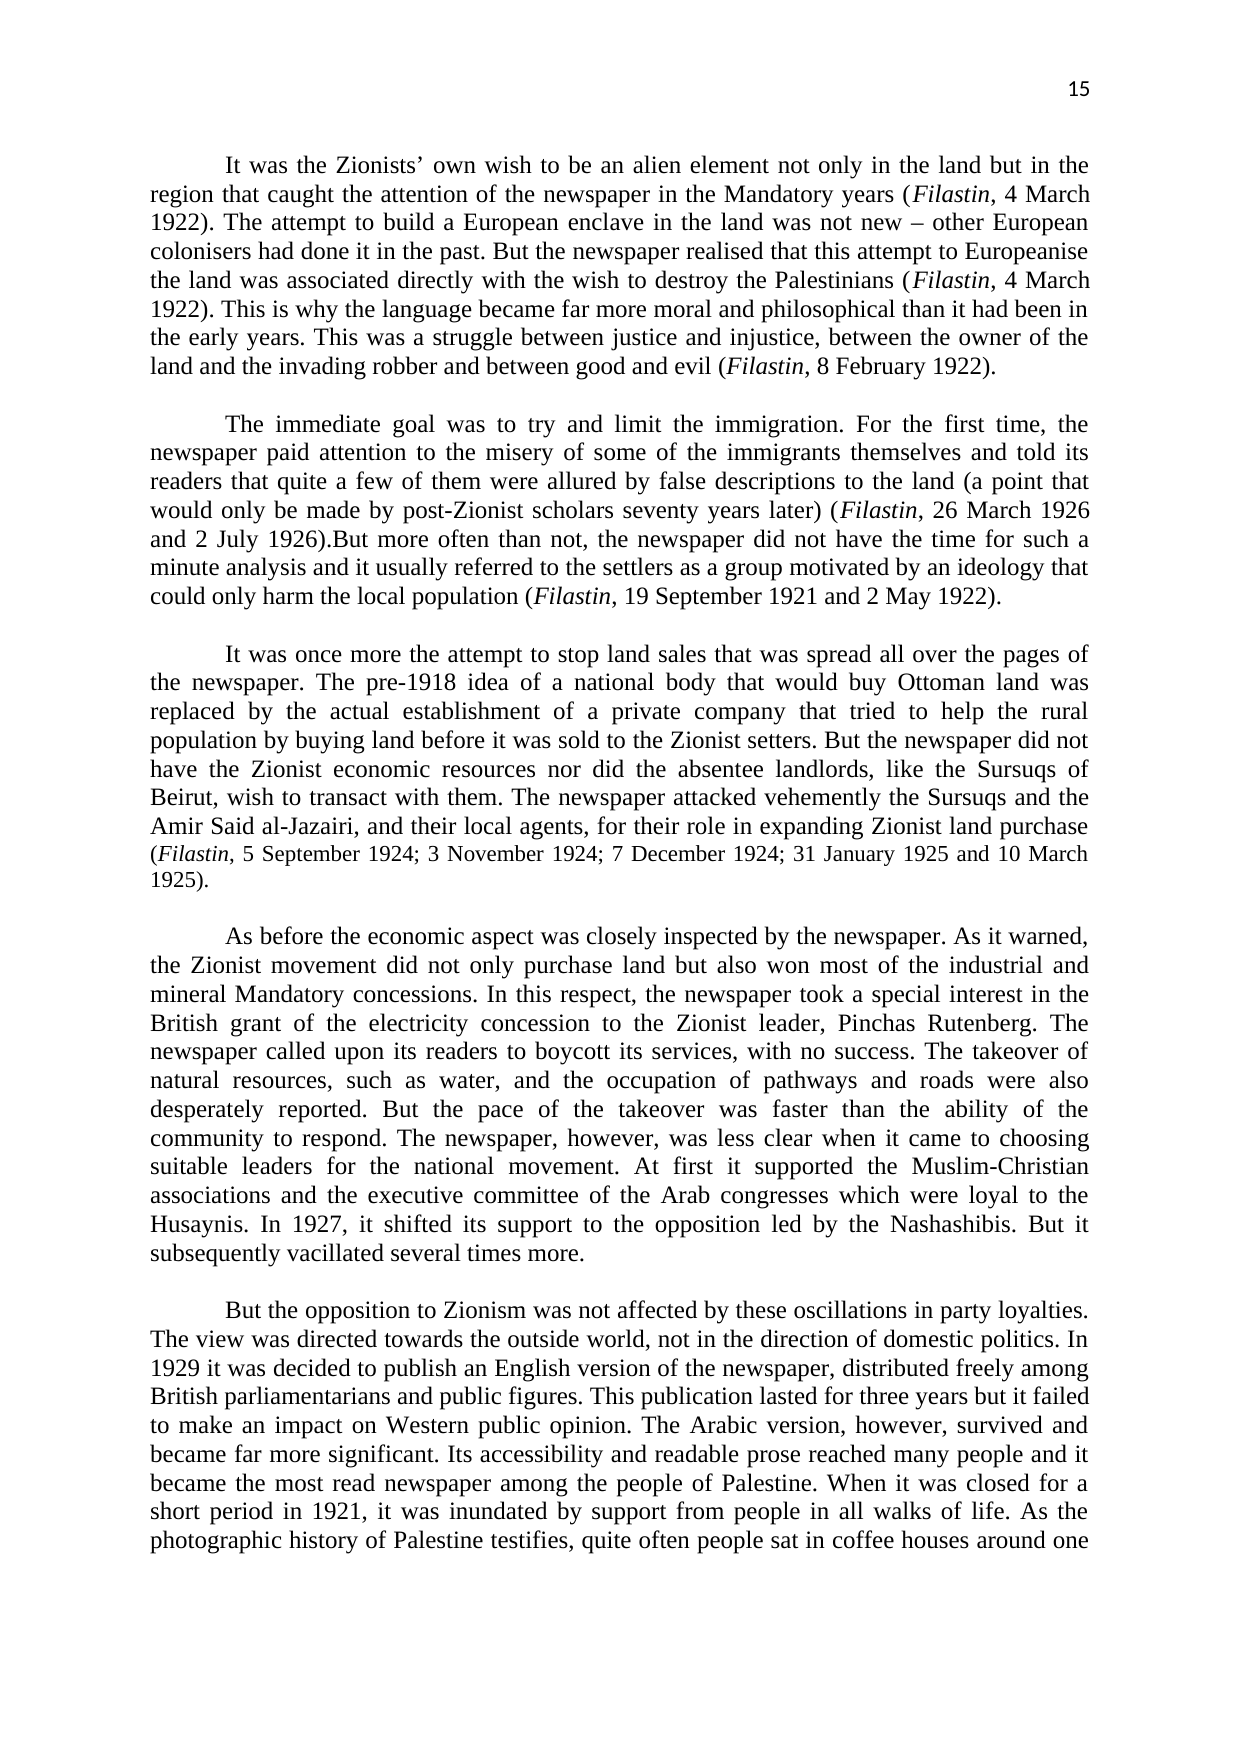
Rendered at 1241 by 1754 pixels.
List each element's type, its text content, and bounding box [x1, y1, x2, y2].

text As before the economic aspect was closely inspected by the newspaper. As it warned, the Zionist movement did not only purchase land but also won most of the industrial and mineral Mandatory concessions. In this respect, the newspaper took a special interest in the British grant of the electricity concession to the Zionist leader, Pinchas Rutenberg. The newspaper called upon its readers to boycott its services, with no success. The takeover of natural resources, such as water, and the occupation of pathways and roads were also desperately reported. But the pace of the takeover was faster than the ability of the community to respond. The newspaper, however, was less clear when it came to choosing suitable leaders for the national movement. At first it supported the Muslim-Christian associations and the executive committee of the Arab congresses which were loyal to the Husaynis. In 1927, it shifted its support to the opposition led by the Nashashibis. But it subsequently vacillated several times more. [150, 921, 1090, 1266]
text It was the Zionists’ own wish to be an alien element not only in the land but in the region that caught the attention of the newspaper in the Mandatory years (Filastin, 4 March 1922). The attempt to build a European enclave in the land was not new – other European colonisers had done it in the past. But the newspaper realised that this attempt to Europeanise the land was associated directly with the wish to destroy the Palestinians (Filastin, 4 March 1922). This is why the language became far more moral and philosophical than it had been in the early years. This was a struggle between justice and injustice, between the owner of the land and the invading robber and between good and evil (Filastin, 8 February 1922). [150, 150, 1090, 380]
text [150, 1295, 1090, 1554]
text The immediate goal was to try and limit the immigration. For the first time, the newspaper paid attention to the misery of some of the immigrants themselves and told its readers that quite a few of them were allured by false descriptions to the land (a point that would only be made by post-Zionist scholars seventy years later) (Filastin, 26 March 1926 and 2 July 1926).But more often than not, the newspaper did not have the time for such a minute analysis and it usually referred to the settlers as a group motivated by an ideology that could only harm the local population (Filastin, 19 September 1921 and 2 May 1922). [150, 409, 1090, 610]
text It was once more the attempt to stop land sales that was spread all over the pages of the newspaper. The pre-1918 idea of a national body that would buy Ottoman land was replaced by the actual establishment of a private company that tried to help the rural population by buying land before it was sold to the Zionist setters. But the newspaper did not have the Zionist economic resources nor did the absentee landlords, like the Sursuqs of Beirut, wish to transact with them. The newspaper attacked vehemently the Sursuqs and the Amir Said al-Jazairi, and their local agents, for their role in expanding Zionist land purchase (Filastin, 5 September 1924; 3 November 1924; 7 December 1924; 31 January 1925 and 10 March 1925). [150, 639, 1090, 893]
